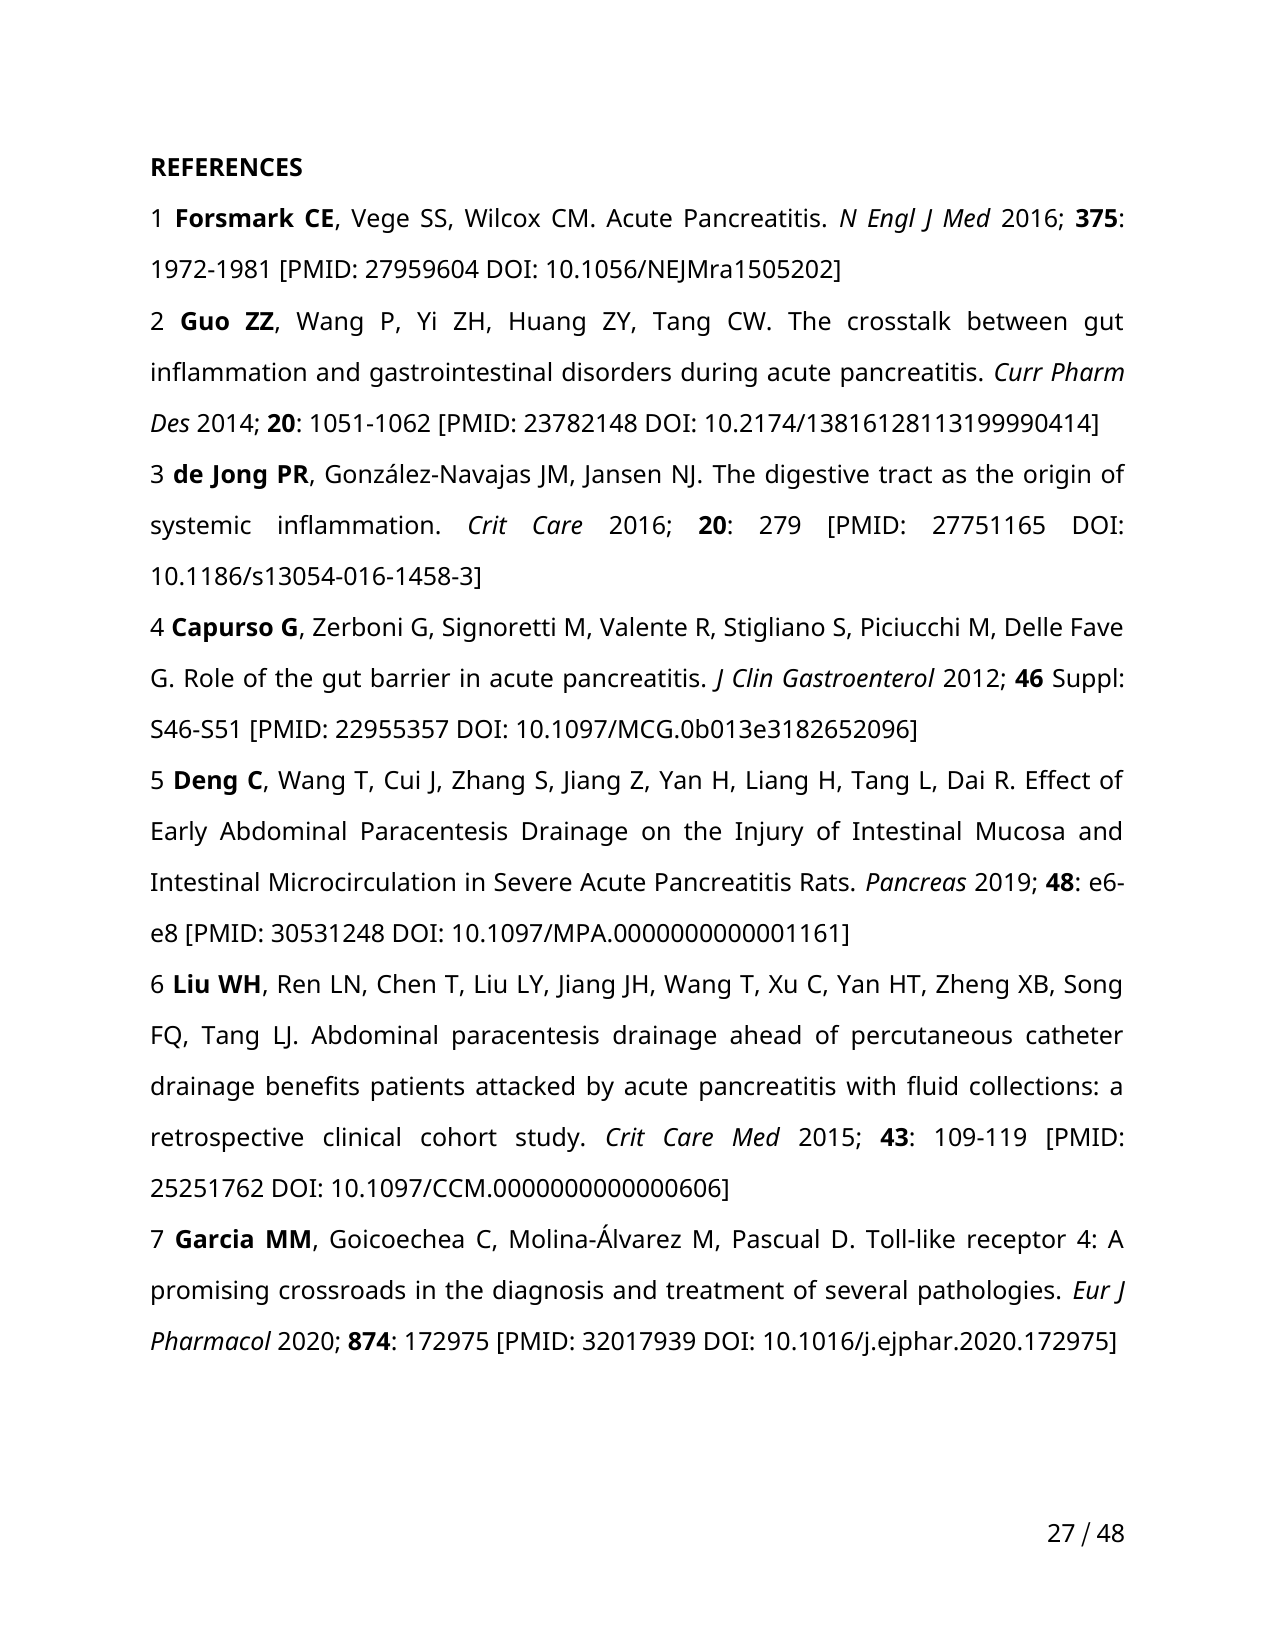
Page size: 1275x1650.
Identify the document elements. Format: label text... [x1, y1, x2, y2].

text 5 Deng C, Wang T, Cui J, Zhang S, Jiang Z, Yan H, Liang H, Tang L, Dai R. Effect of Early Abdominal Paracentesis Drainage on the Injury of Intestinal Mucosa and Intestinal Microcirculation in Severe Acute Pancreatitis Rats. Pancreas 2019; 48: e6-e8 [PMID: 30531248 DOI: 10.1097/MPA.0000000000001161] [150, 762, 1125, 950]
text 3 de Jong PR, González-Navajas JM, Jansen NJ. The digestive tract as the origin of systemic inflammation. Crit Care 2016; 20: 279 [PMID: 27751165 DOI: 10.1186/s13054-016-1458-3] [150, 456, 1125, 592]
text 7 Garcia MM, Goicoechea C, Molina-Álvarez M, Pascual D. Toll-like receptor 4: A promising crossroads in the diagnosis and treatment of several pathologies. Eur J Pharmacol 2020; 874: 172975 [PMID: 32017939 DOI: 10.1016/j.ejphar.2020.172975] [150, 1222, 1125, 1358]
text 4 Capurso G, Zerboni G, Signoretti M, Valente R, Stigliano S, Piciucchi M, Delle Fave G. Role of the gut barrier in acute pancreatitis. J Clin Gastroenterol 2012; 46 Suppl: S46-S51 [PMID: 22955357 DOI: 10.1097/MCG.0b013e3182652096] [150, 609, 1125, 746]
text REFERENCES [150, 150, 1125, 184]
text 6 Liu WH, Ren LN, Chen T, Liu LY, Jiang JH, Wang T, Xu C, Yan HT, Zheng XB, Song FQ, Tang LJ. Abdominal paracentesis drainage ahead of percutaneous catheter drainage benefits patients attacked by acute pancreatitis with fluid collections: a retrospective clinical cohort study. Crit Care Med 2015; 43: 109-119 [PMID: 25251762 DOI: 10.1097/CCM.0000000000000606] [150, 967, 1125, 1205]
text 2 Guo ZZ, Wang P, Yi ZH, Huang ZY, Tang CW. The crosstalk between gut inflammation and gastrointestinal disorders during acute pancreatitis. Curr Pharm Des 2014; 20: 1051-1062 [PMID: 23782148 DOI: 10.2174/13816128113199990414] [150, 303, 1125, 439]
text 1 Forsmark CE, Vege SS, Wilcox CM. Acute Pancreatitis. N Engl J Med 2016; 375: 1972-1981 [PMID: 27959604 DOI: 10.1056/NEJMra1505202] [150, 201, 1125, 286]
